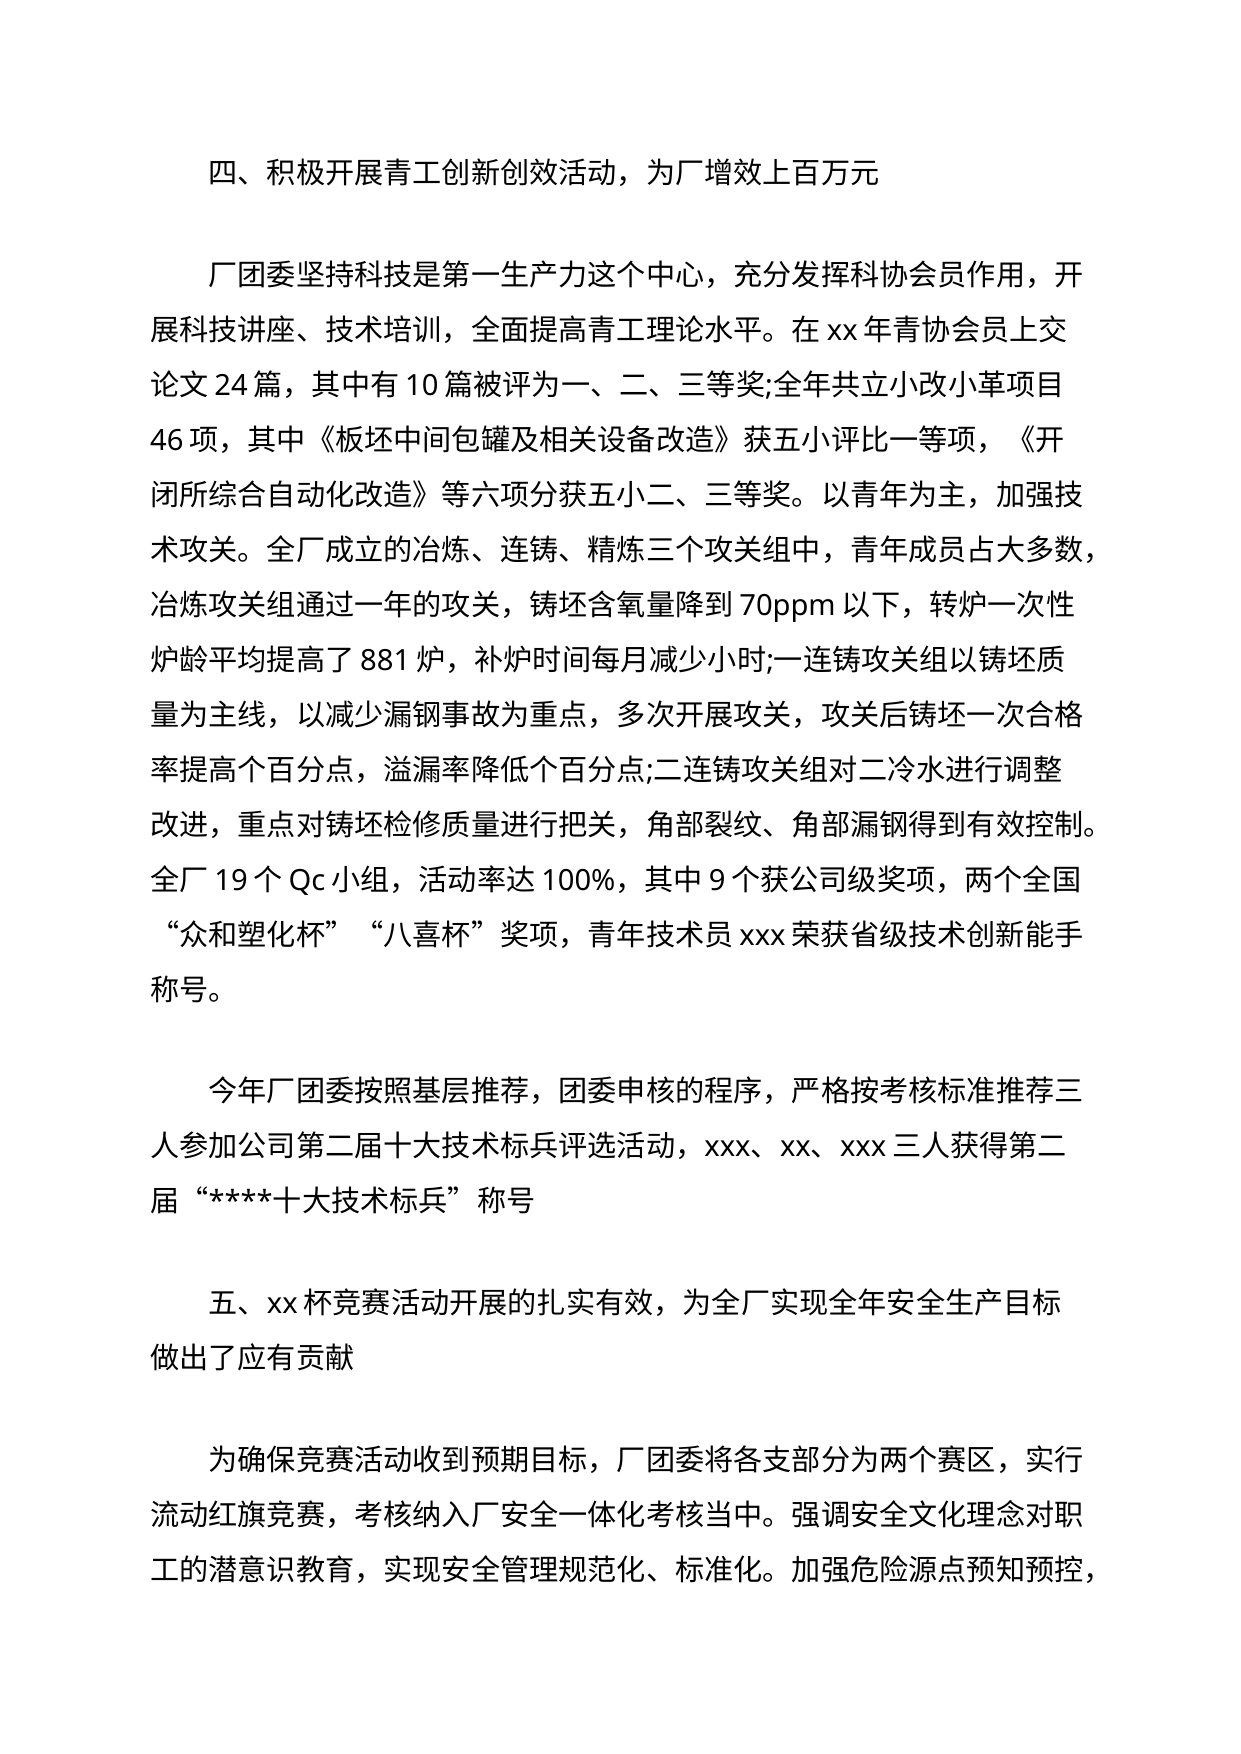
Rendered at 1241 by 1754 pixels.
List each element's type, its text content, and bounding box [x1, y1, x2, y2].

text 厂团委坚持科技是第一生产力这个中心，充分发挥科协会员作用，开展科技讲座、技术培训，全面提高青工理论水平。在xx年青协会员上交论文24篇，其中有10篇被评为一、二、三等奖;全年共立小改小革项目46项，其中《板坯中间包罐及相关设备改造》获五小评比一等项，《开闭所综合自动化改造》等六项分获五小二、三等奖。以青年为主，加强技术攻关。全厂成立的冶炼、连铸、精炼三个攻关组中，青年成员占大多数，冶炼攻关组通过一年的攻关，铸坯含氧量降到70ppm以下，转炉一次性炉龄平均提高了881炉，补炉时间每月减少小时;一连铸攻关组以铸坯质量为主线，以减少漏钢事故为重点，多次开展攻关，攻关后铸坯一次合格率提高个百分点，溢漏率降低个百分点;二连铸攻关组对二冷水进行调整改进，重点对铸坯检修质量进行把关，角部裂纹、角部漏钢得到有效控制。全厂19个Qc小组，活动率达100%，其中9个获公司级奖项，两个全国“众和塑化杯”“八喜杯”奖项，青年技术员xxx荣获省级技术创新能手称号。 [150, 252, 1090, 1008]
text 四、积极开展青工创新创效活动，为厂增效上百万元 [150, 150, 1090, 192]
text 五、xx杯竞赛活动开展的扎实有效，为全厂实现全年安全生产目标做出了应有贡献 [150, 1280, 1090, 1377]
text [150, 1437, 1090, 1589]
text 今年厂团委按照基层推荐，团委申核的程序，严格按考核标准推荐三人参加公司第二届十大技术标兵评选活动，xxx、xx、xxx三人获得第二届“****十大技术标兵”称号 [150, 1068, 1090, 1220]
